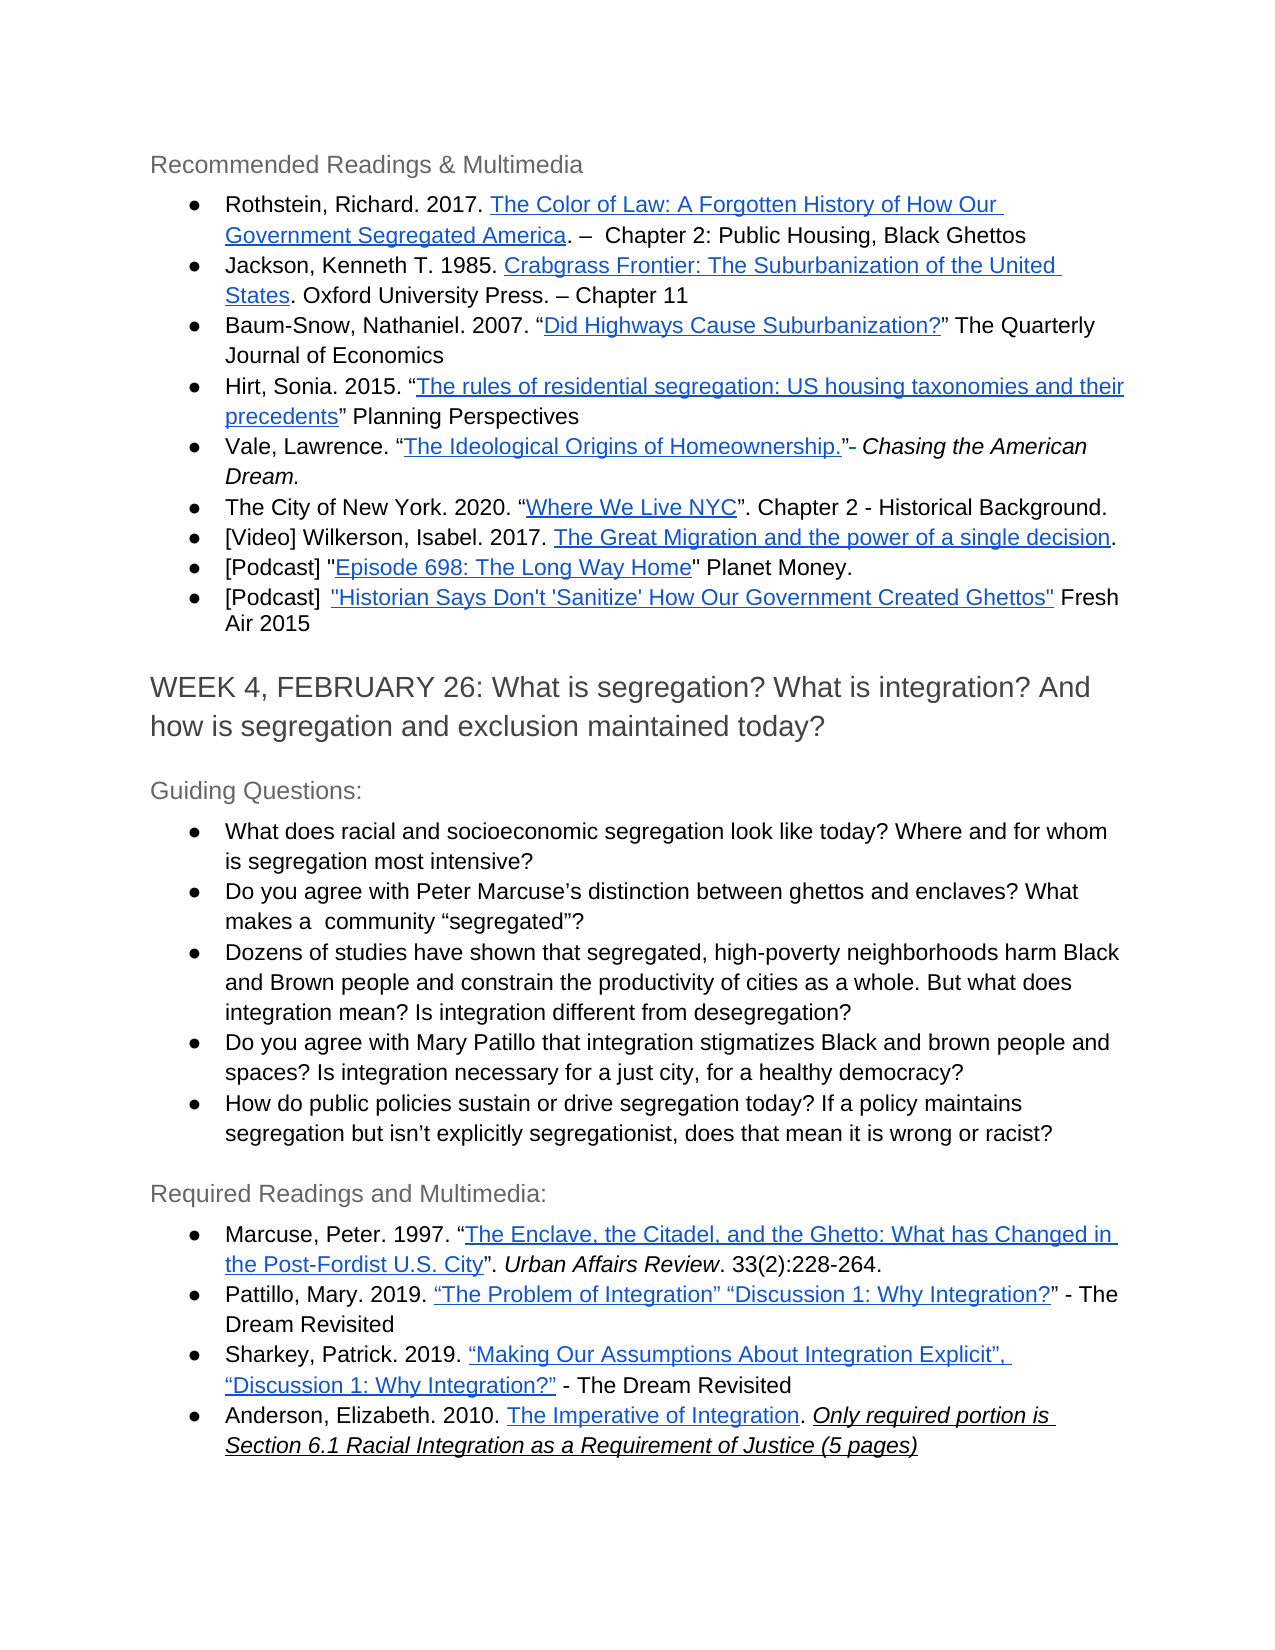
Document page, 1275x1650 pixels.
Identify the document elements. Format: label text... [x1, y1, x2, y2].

list Pattillo, Mary. 2019. “The Problem of Integration” “Discussion 1: Why Integration?” - The Dream Revisited [187, 1281, 1125, 1337]
list Marcuse, Peter. 1997. “The Enclave, the Citadel, and the Ghetto: What has Changed in the Post-Fordist U.S. City”. Urban Affairs Review. 33(2):228-264. [187, 1221, 1125, 1277]
subtitle Required Readings and Multimedia: [150, 1179, 1125, 1208]
subtitle Recommended Readings & Multimedia [150, 150, 1125, 179]
list How do public policies sustain or drive segregation today? If a policy maintains segregation but isn’t explicitly segregationist, does that mean it is wrong or racist? [187, 1089, 1125, 1146]
list [Video] Wilkerson, Isabel. 2017. The Great Migration and the power of a single decision. [187, 524, 1125, 550]
list The City of New York. 2020. “Where We Live NYC”. Chapter 2 - Historical Background. [187, 493, 1125, 520]
list What does racial and socioeconomic segregation look like today? Where and for whom is segregation most intensive? [187, 818, 1125, 874]
list Do you agree with Peter Marcuse’s distinction between ghettos and enclaves? What makes a community “segregated”? [187, 878, 1125, 935]
subtitle Guiding Questions: [150, 776, 1125, 805]
list [Podcast] "Historian Says Don't 'Sanitize' How Our Government Created Ghettos" Fresh Air 2015 [187, 584, 1125, 637]
subtitle WEEK 4, FEBRUARY 26: What is segregation? What is integration? And how is segregation and exclusion maintained today? [150, 670, 1125, 742]
list Jackson, Kenneth T. 1985. Crabgrass Frontier: The Suburbanization of the United States. Oxford University Press. – Chapter 11 [187, 252, 1125, 308]
list Anderson, Elizabeth. 2010. The Imperative of Integration. Only required portion is Section 6.1 Racial Integration as a Requirement of Justice (5 pages) [187, 1402, 1125, 1458]
list Do you agree with Mary Patillo that integration stigmatizes Black and brown people and spaces? Is integration necessary for a just city, for a healthy democracy? [187, 1029, 1125, 1086]
list Vale, Lawrence. “The Ideological Origins of Homeownership.” Chasing the American Dream. [187, 433, 1125, 489]
list Rothstein, Richard. 2017. The Color of Law: A Forgotten History of How Our Government Segregated America. – Chapter 2: Public Housing, Black Ghettos [187, 191, 1125, 248]
list [Podcast] "Episode 698: The Long Way Home" Planet Money. [187, 554, 1125, 580]
list Hirt, Sonia. 2015. “The rules of residential segregation: US housing taxonomies and their precedents” Planning Perspectives [187, 373, 1125, 429]
list Baum-Snow, Nathaniel. 2007. “Did Highways Cause Suburbanization?” The Quarterly Journal of Economics [187, 312, 1125, 369]
list Sharkey, Patrick. 2019. “Making Our Assumptions About Integration Explicit”, “Discussion 1: Why Integration?” - The Dream Revisited [187, 1341, 1125, 1398]
list Dozens of studies have shown that segregated, high-poverty neighborhoods harm Black and Brown people and constrain the productivity of cities as a whole. But what does integration mean? Is integration different from desegregation? [187, 938, 1125, 1025]
